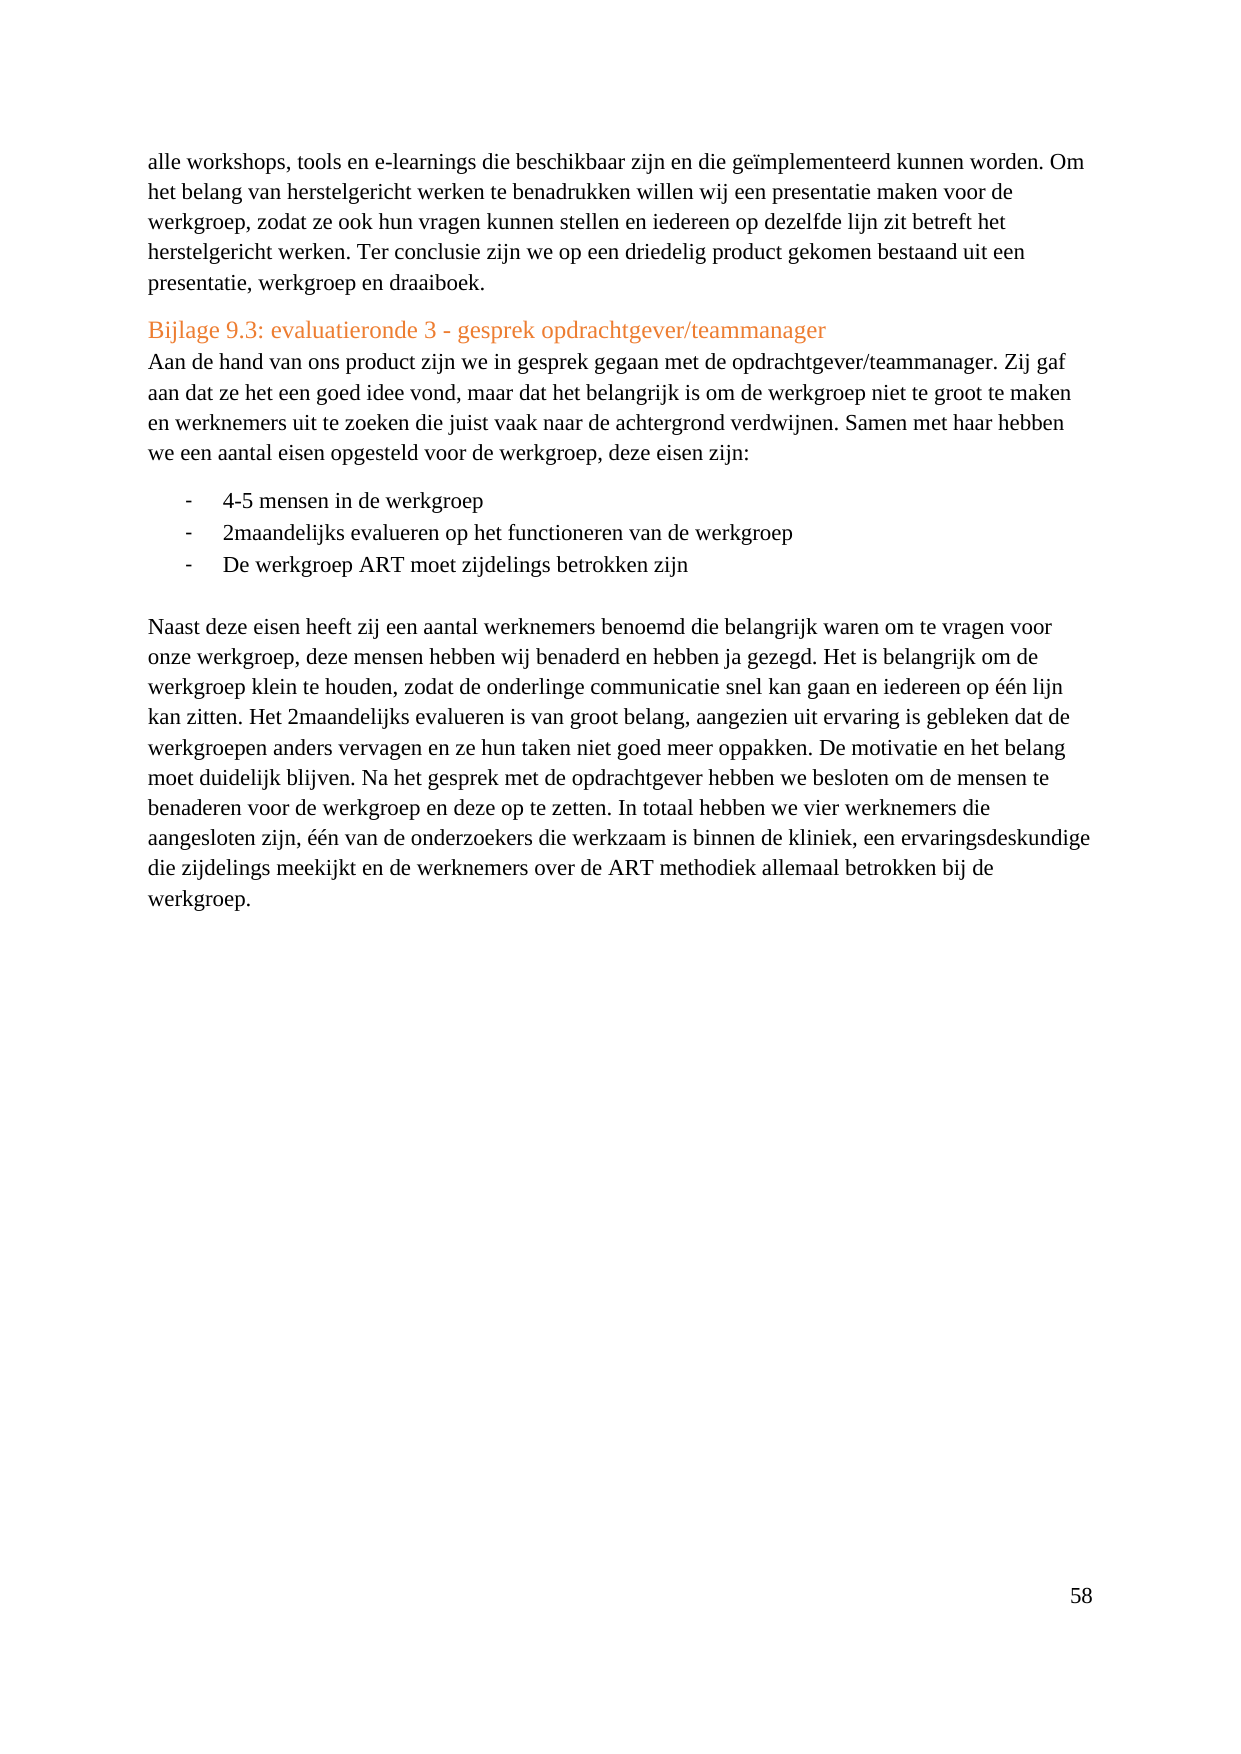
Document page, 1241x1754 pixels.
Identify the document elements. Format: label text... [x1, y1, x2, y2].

list 4-5 mensen in de werkgroep [185, 486, 1092, 514]
text Aan de hand van ons product zijn we in gesprek gegaan met de opdrachtgever/teammanager. Zij gaf aan dat ze het een goed idee vond, maar dat het belangrijk is om de werkgroep niet te groot te maken en werknemers uit te zoeken die juist vaak naar de achtergrond verdwijnen. Samen met haar hebben we een aantal eisen opgesteld voor de werkgroep, deze eisen zijn: [148, 348, 1092, 465]
text Naast deze eisen heeft zij een aantal werknemers benoemd die belangrijk waren om te vragen voor onze werkgroep, deze mensen hebben wij benaderd en hebben ja gezegd. Het is belangrijk om de werkgroep klein te houden, zodat de onderlinge communicatie snel kan gaan en iedereen op één lijn kan zitten. Het 2maandelijks evalueren is van groot belang, aangezien uit ervaring is gebleken dat de werkgroepen anders vervagen en ze hun taken niet goed meer oppakken. De motivatie en het belang moet duidelijk blijven. Na het gesprek met de opdrachtgever hebben we besloten om de mensen te benaderen voor de werkgroep en deze op te zetten. In totaal hebben we vier werknemers die aangesloten zijn, één van de onderzoekers die werkzaam is binnen de kliniek, een ervaringsdeskundige die zijdelings meekijkt en de werknemers over de ART methodiek allemaal betrokken bij de werkgroep. [148, 613, 1092, 911]
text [148, 148, 1092, 295]
subtitle Bijlage 9.3: evaluatieronde 3 - gesprek opdrachtgever/teammanager [148, 315, 1092, 344]
list 2maandelijks evalueren op het functioneren van de werkgroep [185, 518, 1092, 546]
list De werkgroep ART moet zijdelings betrokken zijn [185, 550, 1092, 578]
